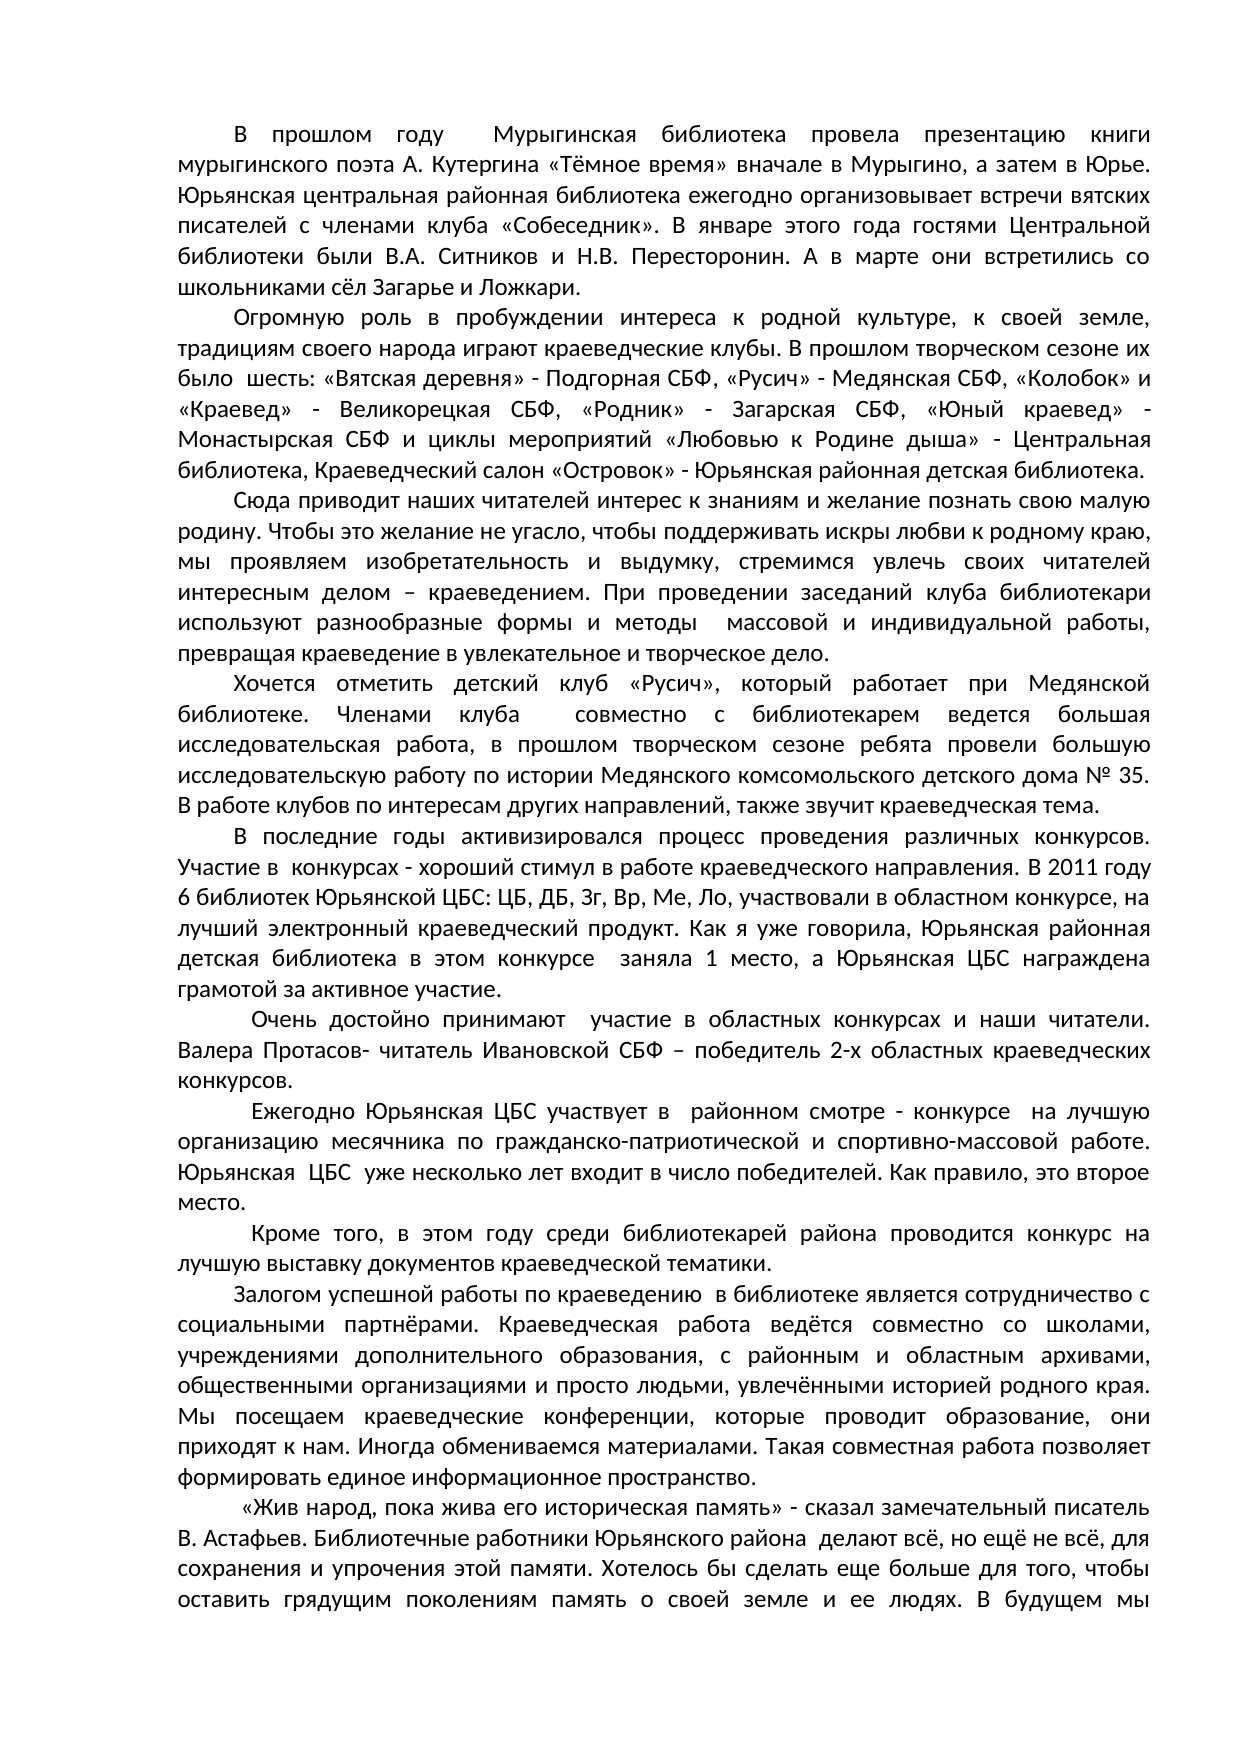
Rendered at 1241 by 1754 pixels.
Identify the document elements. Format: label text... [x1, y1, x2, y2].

text Хочется отметить детский клуб «Русич», который работает при Медянской библиотеке. Членами клуба совместно с библиотекарем ведется большая исследовательская работа, в прошлом творческом сезоне ребята провели большую исследовательскую работу по истории Медянского комсомольского детского дома № 35. В работе клубов по интересам других направлений, также звучит краеведческая тема. [177, 667, 1152, 820]
text Ежегодно Юрьянская ЦБС участвует в районном смотре - конкурсе на лучшую организацию месячника по гражданско-патриотической и спортивно-массовой работе. Юрьянская ЦБС уже несколько лет входит в число победителей. Как правило, это второе место. [177, 1095, 1152, 1217]
text Сюда приводит наших читателей интерес к знаниям и желание познать свою малую родину. Чтобы это желание не угасло, чтобы поддерживать искры любви к родному краю, мы проявляем изобретательность и выдумку, стремимся увлечь своих читателей интересным делом – краеведением. При проведении заседаний клуба библиотекари используют разнообразные формы и методы массовой и индивидуальной работы, превращая краеведение в увлекательное и творческое дело. [177, 484, 1152, 667]
text В последние годы активизировался процесс проведения различных конкурсов. Участие в конкурсах - хороший стимул в работе краеведческого направления. В 2011 году 6 библиотек Юрьянской ЦБС: ЦБ, ДБ, Зг, Вр, Ме, Ло, участвовали в областном конкурсе, на лучший электронный краеведческий продукт. Как я уже говорила, Юрьянская районная детская библиотека в этом конкурсе заняла 1 место, а Юрьянская ЦБС награждена грамотой за активное участие. [177, 820, 1152, 1003]
text В прошлом году Мурыгинская библиотека провела презентацию книги мурыгинского поэта А. Кутергина «Тёмное время» вначале в Мурыгино, а затем в Юрье. Юрьянская центральная районная библиотека ежегодно организовывает встречи вятских писателей с членами клуба «Собеседник». В январе этого года гостями Центральной библиотеки были В.А. Ситников и Н.В. Пересторонин. А в марте они встретились со школьниками сёл Загарье и Ложкари. [177, 118, 1152, 301]
text Огромную роль в пробуждении интереса к родной культуре, к своей земле, традициям своего народа играют краеведческие клубы. В прошлом творческом сезоне их было шесть: «Вятская деревня» - Подгорная СБФ, «Русич» - Медянская СБФ, «Колобок» и «Краевед» - Великорецкая СБФ, «Родник» - Загарская СБФ, «Юный краевед» - Монастырская СБФ и циклы мероприятий «Любовью к Родине дыша» - Центральная библиотека, Краеведческий салон «Островок» - Юрьянская районная детская библиотека. [177, 301, 1152, 484]
text Кроме того, в этом году среди библиотекарей района проводится конкурс на лучшую выставку документов краеведческой тематики. [177, 1217, 1152, 1278]
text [177, 1492, 1152, 1614]
text Залогом успешной работы по краеведению в библиотеке является сотрудничество с социальными партнёрами. Краеведческая работа ведётся совместно со школами, учреждениями дополнительного образования, с районным и областным архивами, общественными организациями и просто людьми, увлечёнными историей родного края. Мы посещаем краеведческие конференции, которые проводит образование, они приходят к нам. Иногда обмениваемся материалами. Такая совместная работа позволяет формировать единое информационное пространство. [177, 1278, 1152, 1492]
text Очень достойно принимают участие в областных конкурсах и наши читатели. Валера Протасов- читатель Ивановской СБФ – победитель 2-х областных краеведческих конкурсов. [177, 1003, 1152, 1095]
